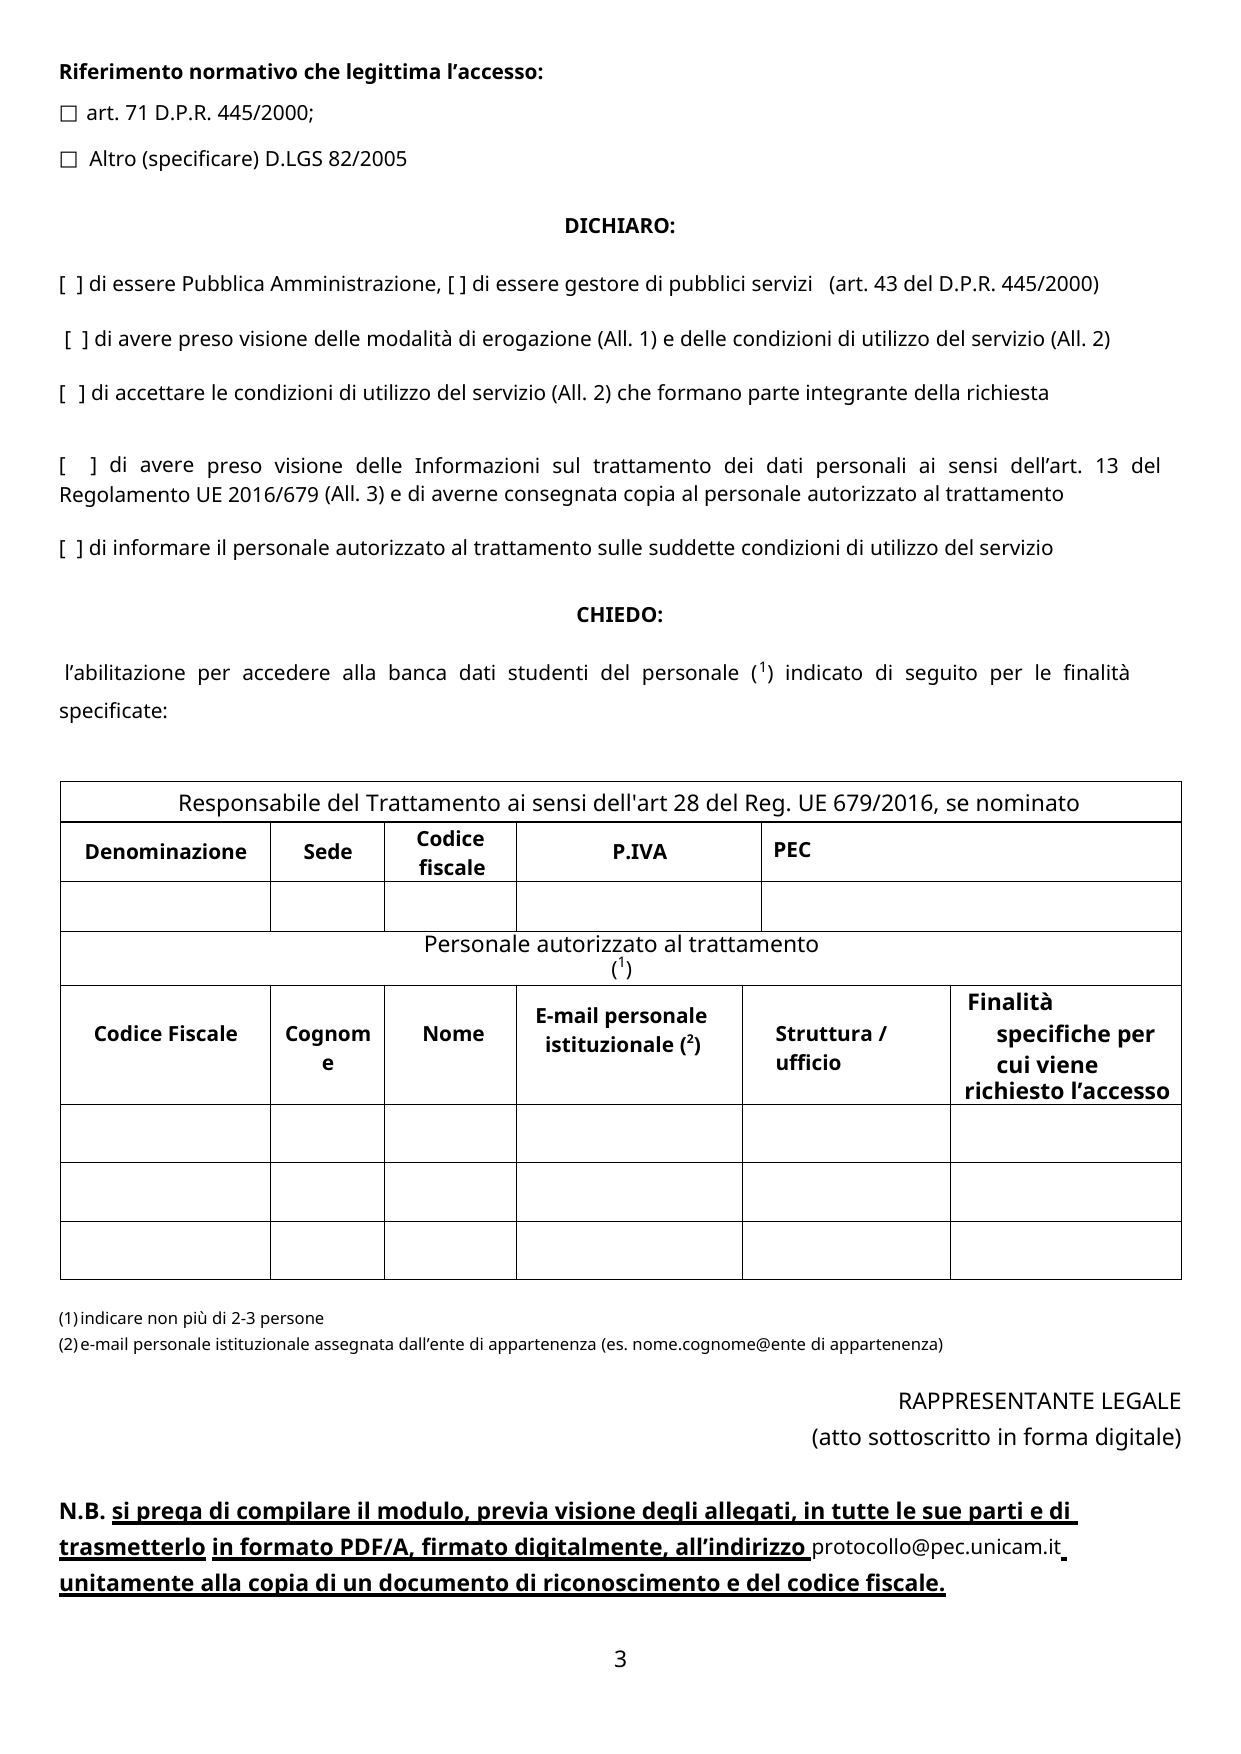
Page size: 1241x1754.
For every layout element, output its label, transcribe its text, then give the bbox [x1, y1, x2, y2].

subtitle DICHIARO: [563, 212, 677, 240]
table_cell Nome [385, 986, 516, 1104]
table_cell [271, 1163, 384, 1221]
text [ ] di avere preso visione delle Informazioni sul trattamento dei dati personali ai sensi dell’art. 13 del Regolamento UE 2016/679 (All. 3) e di averne consegnata copia al personale autorizzato al trattamento [59, 450, 1162, 509]
table_cell [61, 1222, 270, 1279]
table_cell P.IVA [517, 823, 761, 881]
table_cell Sede [271, 823, 384, 881]
table_cell [517, 1105, 742, 1162]
text N.B. si prega di compilare il modulo, previa visione degli allegati, in tutte le sue parti e di trasmetterlo in formato PDF/A, firmato digitalmente, all’indirizzo protocollo@pec.unicam.it unitamente alla copia di un documento di riconoscimento e del codice fiscale. [59, 1495, 1162, 1598]
table_cell [762, 882, 1181, 931]
table_cell PEC [762, 823, 1181, 881]
table_cell [271, 1105, 384, 1162]
table_cell [951, 1105, 1181, 1162]
text [ ] di informare il personale autorizzato al trattamento sulle suddette condizioni di utilizzo del servizio [59, 533, 1192, 562]
table_cell [517, 1222, 742, 1279]
table_cell [61, 882, 270, 931]
table_cell Denominazione [61, 823, 270, 881]
table_cell [385, 1222, 516, 1279]
subtitle CHIEDO: [563, 600, 677, 628]
table_cell [61, 1163, 270, 1221]
text (atto sottoscritto in forma digitale) [48, 1421, 1181, 1452]
table_cell Struttura / ufficio [743, 986, 950, 1104]
list e-mail personale istituzionale assegnata dall’ente di appartenenza (es. nome.cognome@ente di appartenenza) [58, 1333, 1192, 1356]
text □ Altro (specificare) D.LGS 82/2005 [59, 143, 1192, 173]
text [ ] di accettare le condizioni di utilizzo del servizio (All. 2) che formano parte integrante della richiesta [59, 378, 1053, 407]
table_cell [517, 882, 761, 931]
table_cell [951, 1222, 1181, 1279]
table_header Responsabile del Trattamento ai sensi dell'art 28 del Reg. UE 679/2016, se nominato [61, 782, 1181, 821]
table_cell Finalità specifiche per cui viene richiesto l’accesso [951, 986, 1181, 1104]
table_cell Codice Fiscale [61, 986, 270, 1104]
table_cell [517, 1163, 742, 1221]
table_cell [61, 1105, 270, 1162]
table_cell [271, 882, 384, 931]
table_cell [385, 882, 516, 931]
text [ ] di essere Pubblica Amministrazione, [ ] di essere gestore di pubblici servizi (art. 43 del D.P.R. 445/2000) [59, 269, 1184, 298]
table_cell [743, 1163, 950, 1221]
table_cell [743, 1105, 950, 1162]
subtitle RAPPRESENTANTE LEGALE [48, 1385, 1181, 1416]
text □ art. 71 D.P.R. 445/2000; [59, 89, 1192, 137]
table_cell Codice fiscale [385, 823, 516, 881]
table_cell E-mail personale istituzionale (2) [517, 986, 742, 1104]
table_cell Cognome [271, 986, 384, 1104]
text [ ] di avere preso visione delle modalità di erogazione (All. 1) e delle condizioni di utilizzo del servizio (All. 2) [59, 324, 1111, 352]
list indicare non più di 2-3 persone [58, 1307, 1192, 1330]
table_cell [743, 1222, 950, 1279]
subtitle Riferimento normativo che legittima l’accesso: [59, 57, 1192, 86]
table_cell [271, 1222, 384, 1279]
table_cell [385, 1105, 516, 1162]
text l’abilitazione per accedere alla banca dati studenti del personale (1) indicato di seguito per le finalità specificate: [59, 656, 1131, 724]
table_cell [385, 1163, 516, 1221]
table_cell Personale autorizzato al trattamento (1) [61, 932, 1181, 984]
table_cell [951, 1163, 1181, 1221]
